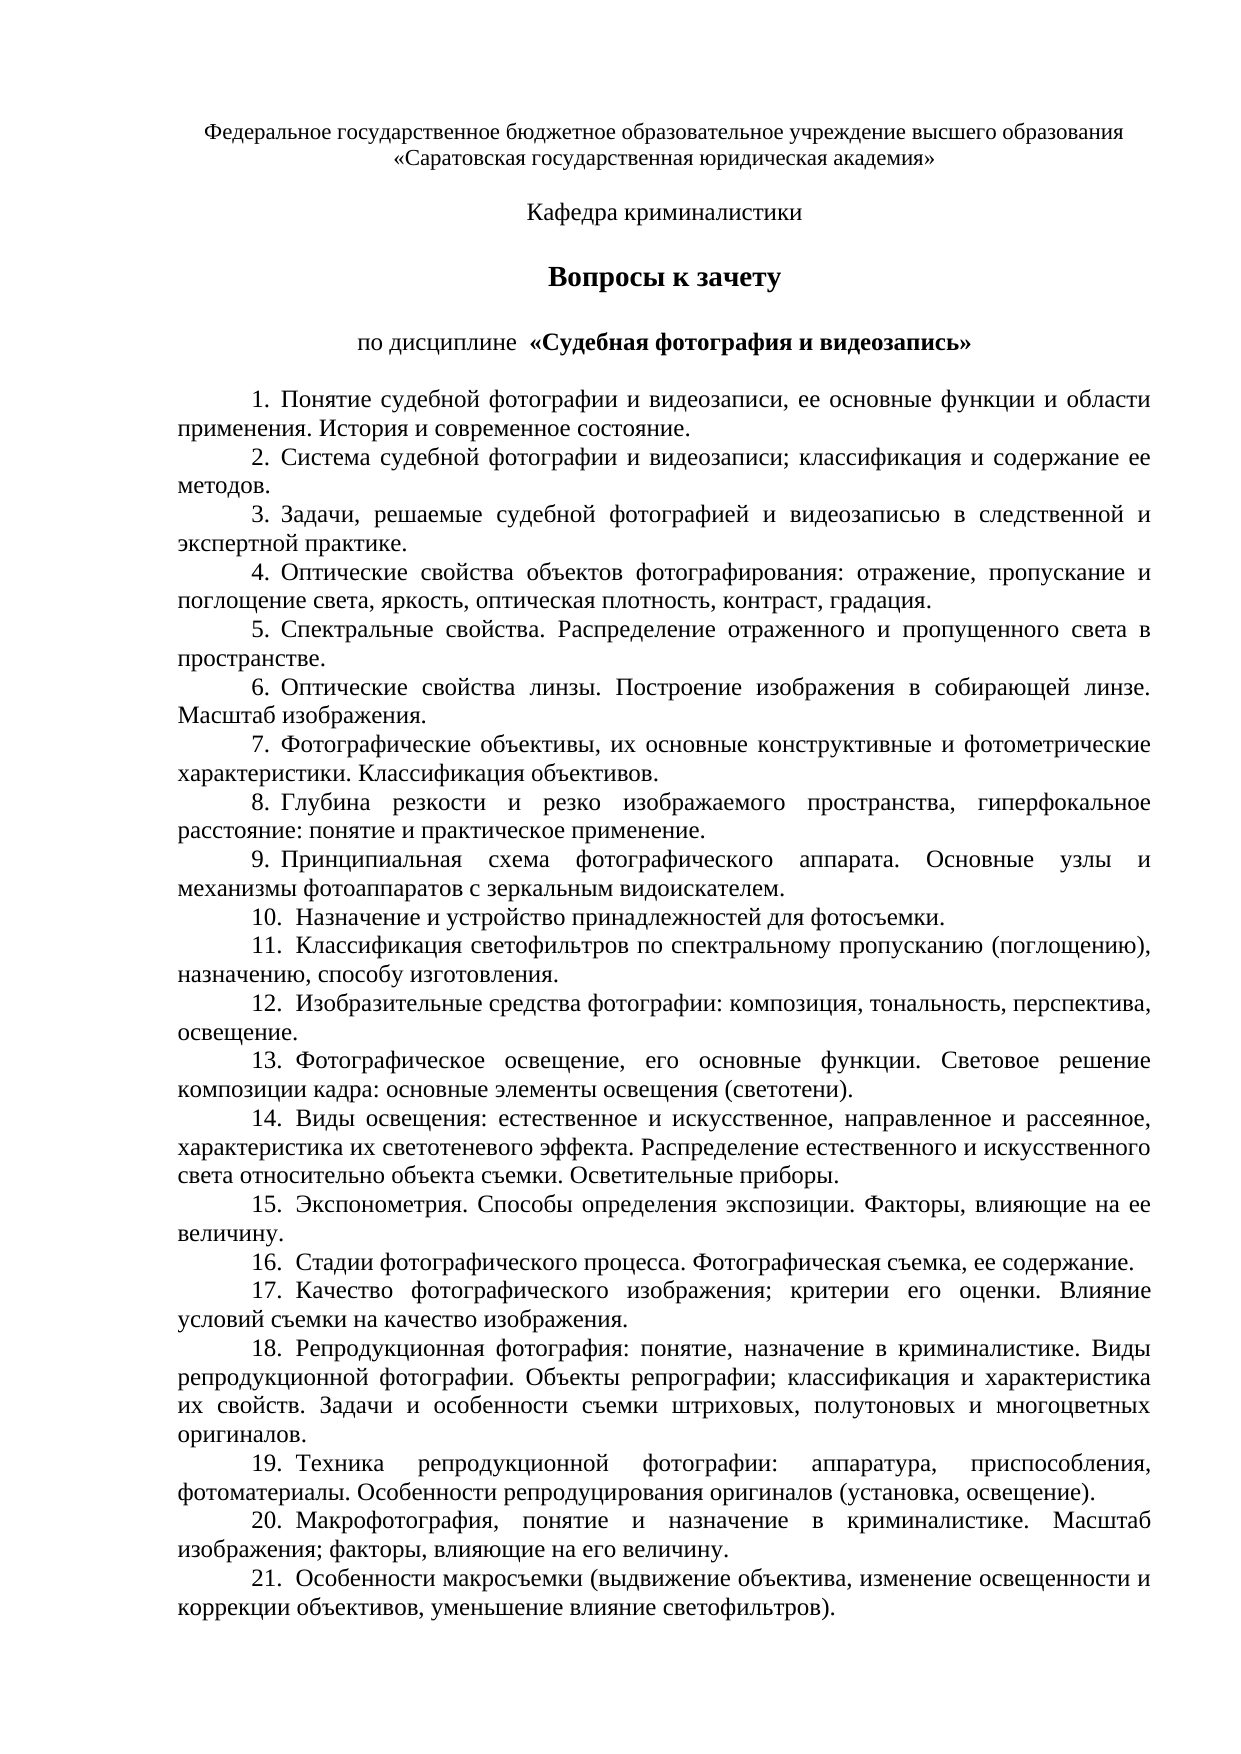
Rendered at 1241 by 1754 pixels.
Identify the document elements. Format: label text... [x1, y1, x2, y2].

list Экспонометрия. Способы определения экспозиции. Факторы, влияющие на ее величину. [177, 1189, 1152, 1247]
list Классификация светофильтров по спектральному пропусканию (поглощению), назначению, способу изготовления. [177, 930, 1152, 988]
list Спектральные свойства. Распределение отраженного и пропущенного света в пространстве. [177, 614, 1152, 672]
text Кафедра криминалистики [177, 197, 1152, 226]
list Глубина резкости и резко изображаемого пространства, гиперфокальное расстояние: понятие и практическое применение. [177, 787, 1152, 844]
list Стадии фотографического процесса. Фотографическая съемка, ее содержание. [177, 1247, 1152, 1275]
list Фотографическое освещение, его основные функции. Световое решение композиции кадра: основные элементы освещения (светотени). [177, 1045, 1152, 1103]
list Оптические свойства линзы. Построение изображения в собирающей линзе. Масштаб изображения. [177, 672, 1152, 729]
list Фотографические объективы, их основные конструктивные и фотометрические характеристики. Классификация объективов. [177, 729, 1152, 787]
list Принципиальная схема фотографического аппарата. Основные узлы и механизмы фотоаппаратов с зеркальным видоискателем. [177, 844, 1152, 902]
list Задачи, решаемые судебной фотографией и видеозаписью в следственной и экспертной практике. [177, 499, 1152, 557]
list Особенности макросъемки (выдвижение объектива, изменение освещенности и коррекции объективов, уменьшение влияние светофильтров). [177, 1563, 1152, 1620]
list Система судебной фотографии и видеозаписи; классификация и содержание ее методов. [177, 442, 1152, 499]
list Качество фотографического изображения; критерии его оценки. Влияние условий съемки на качество изображения. [177, 1275, 1152, 1333]
list Понятие судебной фотографии и видеозаписи, ее основные функции и области применения. История и современное состояние. [177, 384, 1152, 442]
list Макрофотография, понятие и назначение в криминалистике. Масштаб изображения; факторы, влияющие на его величину. [177, 1505, 1152, 1563]
list Техника репродукционной фотографии: аппаратура, приспособления, фотоматериалы. Особенности репродуцирования оригиналов (установка, освещение). [177, 1448, 1152, 1505]
list Виды освещения: естественное и искусственное, направленное и рассеянное, характеристика их светотеневого эффекта. Распределение естественного и искусственного света относительно объекта съемки. Осветительные приборы. [177, 1103, 1152, 1189]
text по дисциплине «Судебная фотография и видеозапись» [177, 327, 1152, 355]
text «Саратовская государственная юридическая академия» [177, 144, 1152, 171]
list Назначение и устройство принадлежностей для фотосъемки. [177, 902, 1152, 930]
list Изобразительные средства фотографии: композиция, тональность, перспектива, освещение. [177, 988, 1152, 1045]
list Репродукционная фотография: понятие, назначение в криминалистике. Виды репродукционной фотографии. Объекты репрографии; классификация и характеристика их свойств. Задачи и особенности съемки штриховых, полутоновых и многоцветных оригиналов. [177, 1333, 1152, 1448]
list Оптические свойства объектов фотографирования: отражение, пропускание и поглощение света, яркость, оптическая плотность, контраст, градация. [177, 557, 1152, 614]
text Вопросы к зачету [177, 259, 1152, 293]
text Федеральное государственное бюджетное образовательное учреждение высшего образования [177, 118, 1152, 144]
